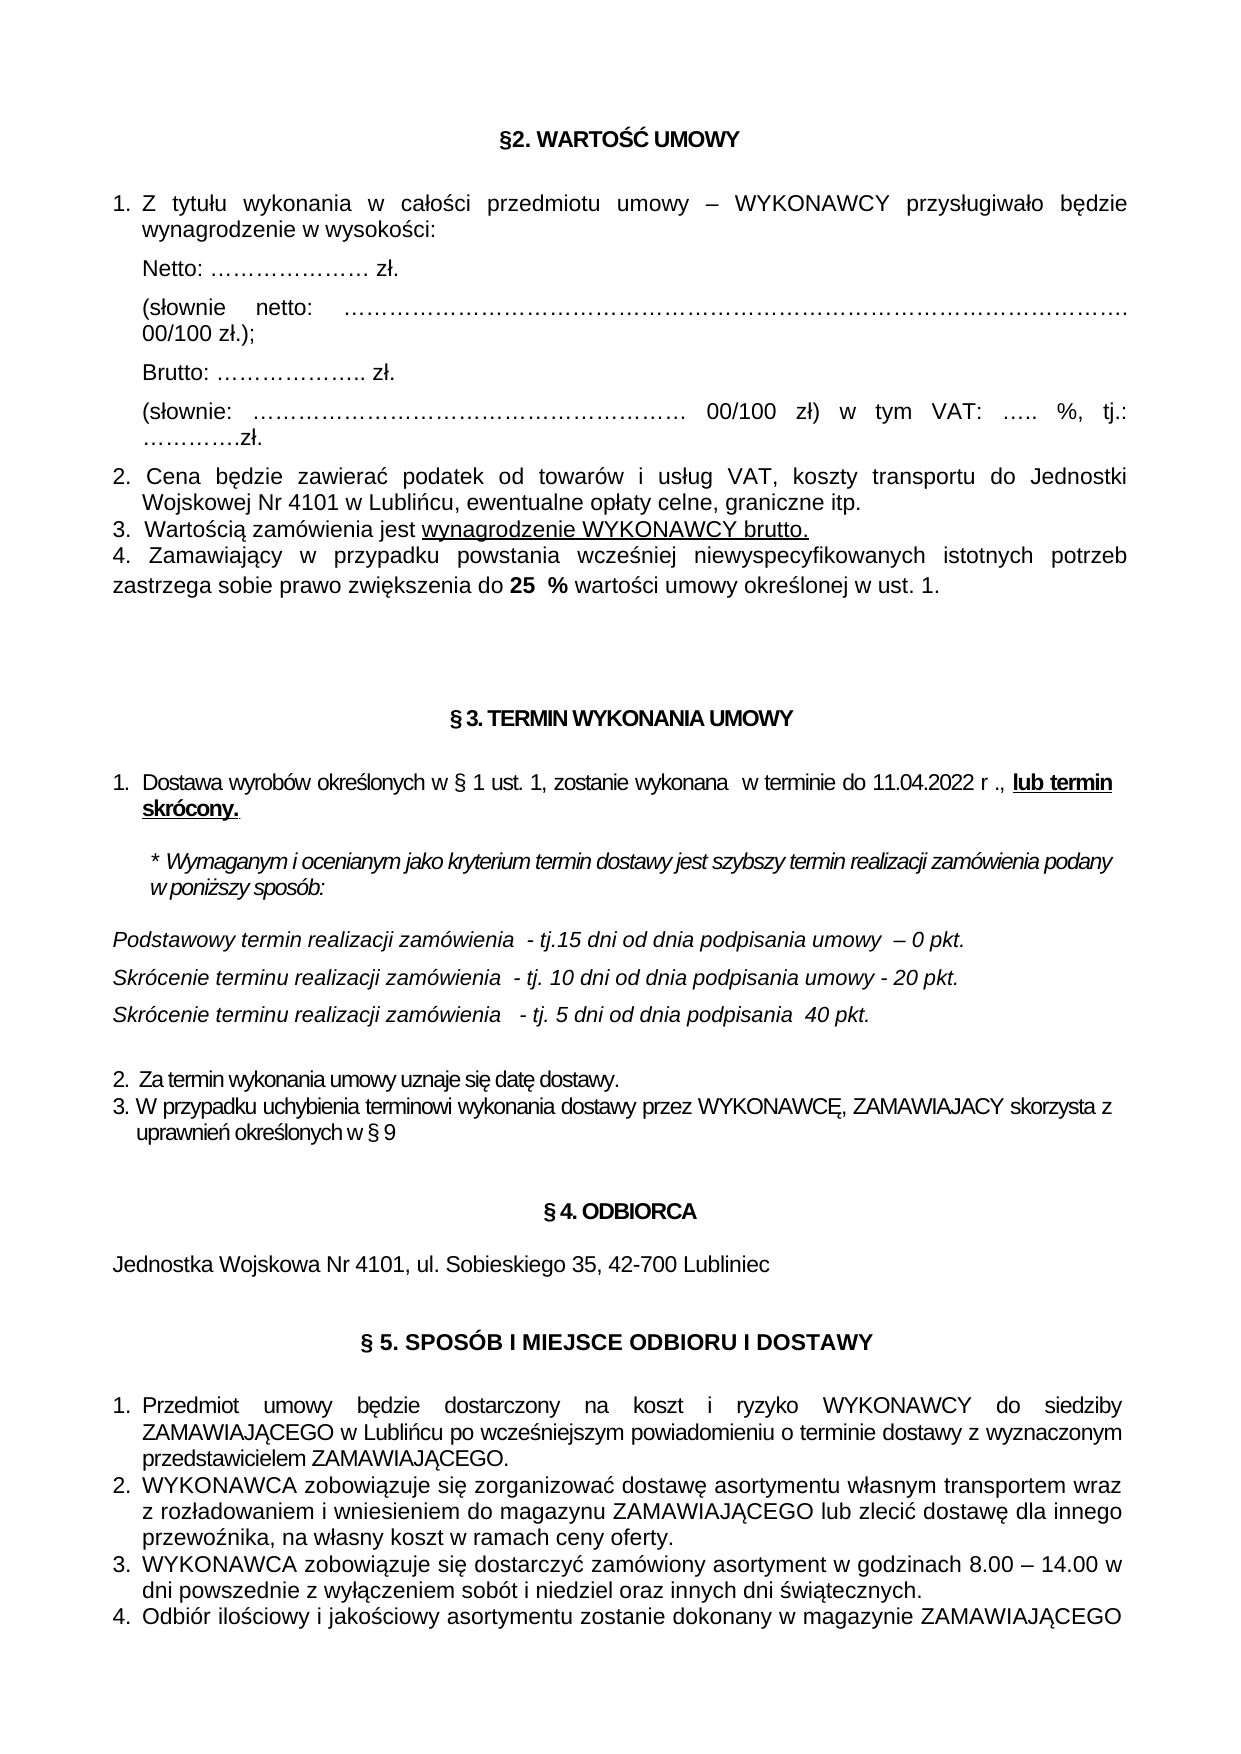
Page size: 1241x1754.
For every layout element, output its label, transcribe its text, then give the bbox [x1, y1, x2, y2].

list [112, 1603, 1123, 1630]
text Podstawowy termin realizacji zamówienia - tj.15 dni od dnia podpisania umowy – 0 pkt. [112, 927, 1128, 952]
text § 5. SPOSÓB I MIEJSCE ODBIORU I DOSTAWY [112, 1329, 1122, 1355]
list Dostawa wyrobów określonych w § 1 ust. 1, zostanie wykonana w terminie do 11.04.2022 r ., lub termin skrócony. [112, 769, 1113, 822]
list WYKONAWCA zobowiązuje się zorganizować dostawę asortymentu własnym transportem wraz z rozładowaniem i wniesieniem do magazynu ZAMAWIAJĄCEGO lub zlecić dostawę dla innego przewoźnika, na własny koszt w ramach ceny oferty. [112, 1472, 1123, 1551]
text 3. W przypadku uchybienia terminowi wykonania dostawy przez WYKONAWCĘ, ZAMAWIAJACY skorzysta z uprawnień określonych w § 9 [112, 1093, 1113, 1146]
list Przedmiot umowy będzie dostarczony na koszt i ryzyko WYKONAWCY do siedziby ZAMAWIAJĄCEGO w Lublińcu po wcześniejszym powiadomieniu o terminie dostawy z wyznaczonym przedstawicielem ZAMAWIAJĄCEGO. [112, 1392, 1123, 1472]
text * Wymaganym i ocenianym jako kryterium termin dostawy jest szybszy termin realizacji zamówienia podany w poniższy sposób: [150, 848, 1113, 901]
text 2. Cena będzie zawierać podatek od towarów i usług VAT, koszty transportu do Jednostki Wojskowej Nr 4101 w Lublińcu, ewentualne opłaty celne, graniczne itp. [112, 463, 1128, 516]
text Brutto: ……………….. zł. [142, 359, 1128, 385]
text §2. WARTOŚĆ UMOWY [112, 126, 1128, 152]
text Skrócenie terminu realizacji zamówienia - tj. 10 dni od dnia podpisania umowy - 20 pkt. [112, 965, 1128, 990]
text (słownie: ………………………………………………… 00/100 zł) w tym VAT: ….. %, tj.: ………….zł. [142, 398, 1128, 450]
text 4. Zamawiający w przypadku powstania wcześniej niewyspecyfikowanych istotnych potrzeb zastrzega sobie prawo zwiększenia do 25 % wartości umowy określonej w ust. 1. [112, 542, 1128, 598]
text 2. Za termin wykonania umowy uznaje się datę dostawy. [112, 1066, 1113, 1093]
text (słownie netto: …………………………………………………………………………………………. 00/100 zł.); [142, 293, 1128, 346]
text Jednostka Wojskowa Nr 4101, ul. Sobieskiego 35, 42-700 Lubliniec [112, 1251, 1128, 1277]
list WYKONAWCA zobowiązuje się dostarczyć zamówiony asortyment w godzinach 8.00 – 14.00 w dni powszednie z wyłączeniem sobót i niedziel oraz innych dni świątecznych. [112, 1551, 1123, 1603]
list Z tytułu wykonania w całości przedmiotu umowy – WYKONAWCY przysługiwało będzie wynagrodzenie w wysokości: [112, 189, 1128, 242]
text § 4. ODBIORCA [114, 1198, 1128, 1224]
text § 3. TERMIN WYKONANIA UMOWY [121, 705, 864, 731]
text Netto: ………………… zł. [142, 255, 1128, 281]
text Skrócenie terminu realizacji zamówienia - tj. 5 dni od dnia podpisania 40 pkt. [112, 1002, 1128, 1028]
text 3. Wartością zamówienia jest wynagrodzenie WYKONAWCY brutto. [112, 516, 1128, 542]
